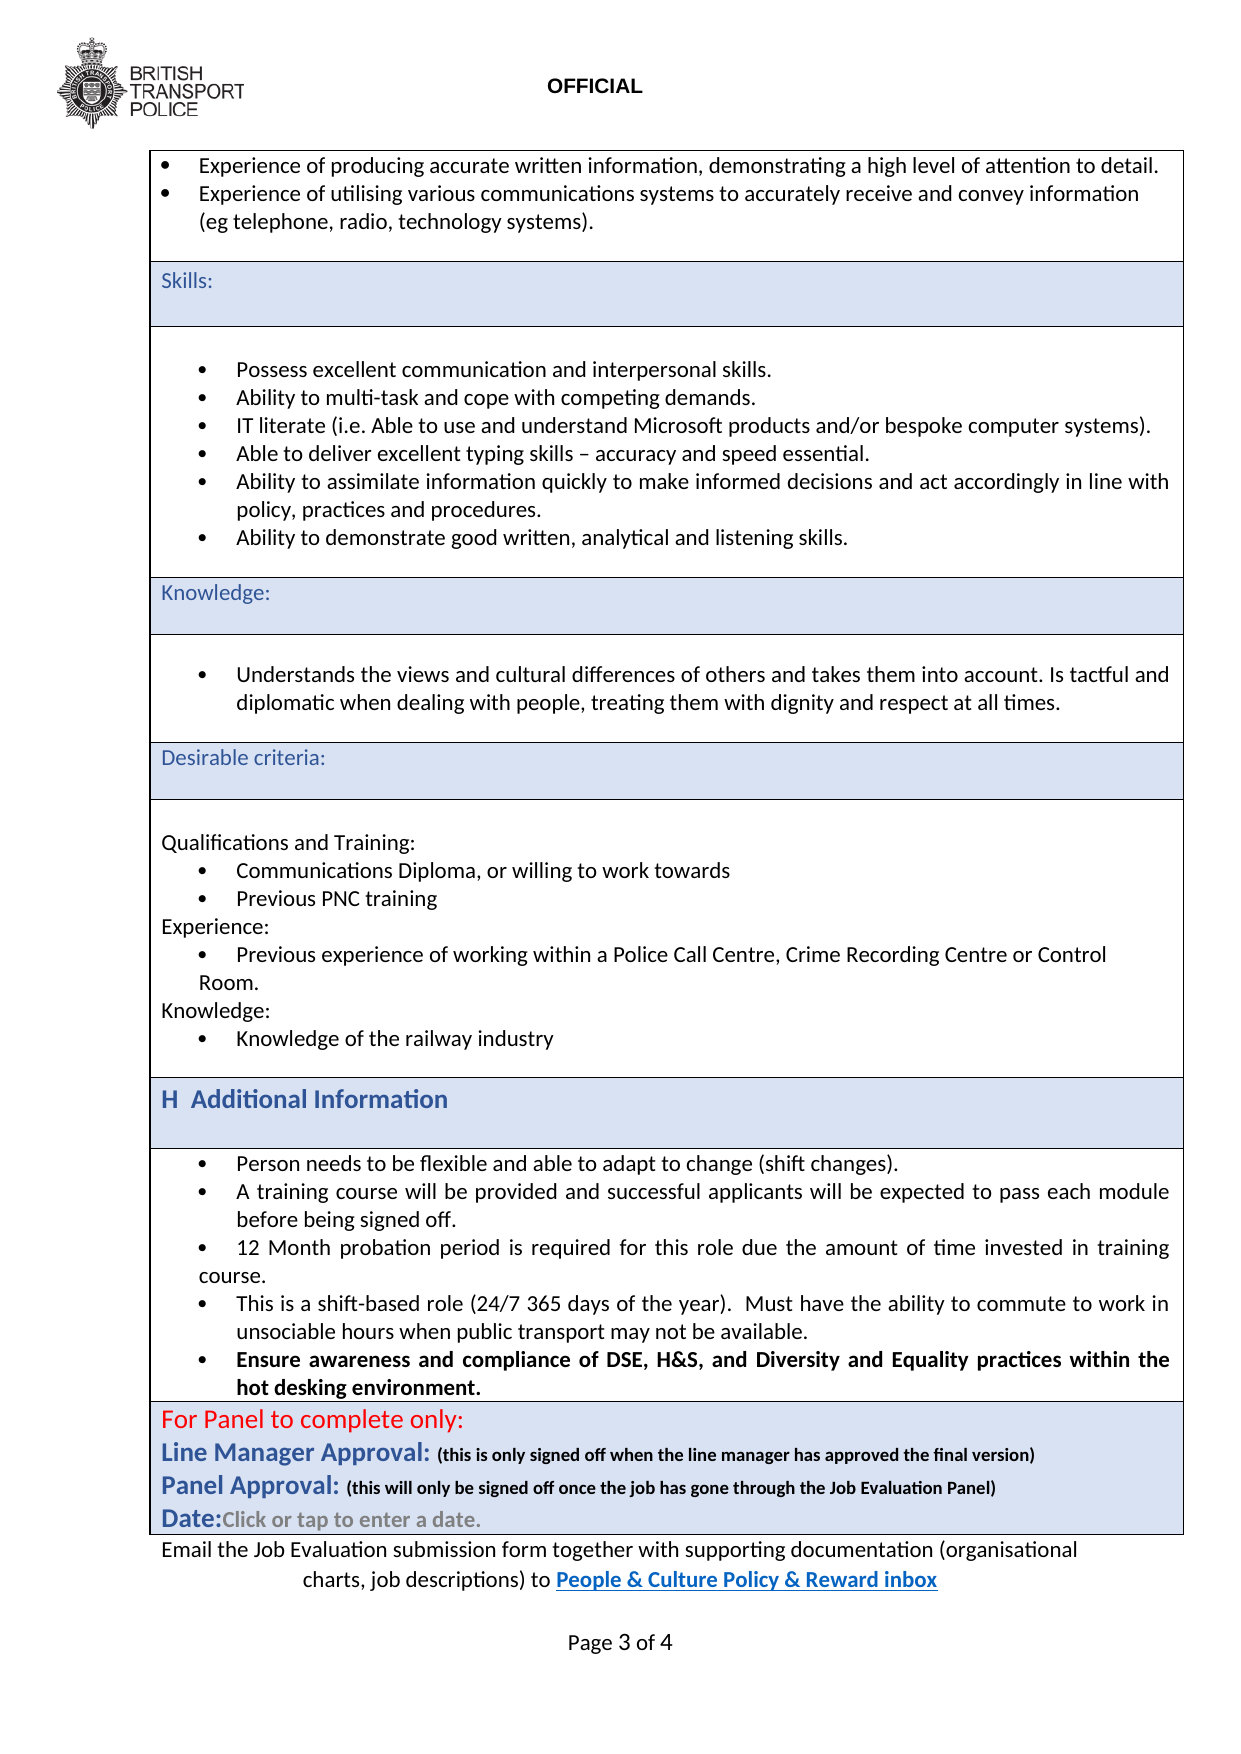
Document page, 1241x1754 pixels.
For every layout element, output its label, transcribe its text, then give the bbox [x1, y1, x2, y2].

table_cell Knowledge: [151, 578, 1183, 634]
table_cell Qualifications and Training: Communications Diploma, or willing to work towards Previous PNC training Experience: Previous experience of working within a Police Call Centre, Crime Recording Centre or Control Room. Knowledge: Knowledge of the railway industry [151, 800, 1183, 1077]
table_cell Desirable criteria: [151, 743, 1183, 799]
table_cell Possess excellent communication and interpersonal skills. Ability to multi-task and cope with competing demands. IT literate (i.e. Able to use and understand Microsoft products and/or bespoke computer systems). Able to deliver excellent typing skills – accuracy and speed essential. Ability to assimilate information quickly to make informed decisions and act accordingly in line with policy, practices and procedures. Ability to demonstrate good written, analytical and listening skills. [151, 327, 1183, 577]
picture [56, 37, 244, 128]
table_cell Understands the views and cultural differences of others and takes them into account. Is tactful and diplomatic when dealing with people, treating them with dignity and respect at all times. [151, 635, 1183, 742]
table_cell H Additional Information [151, 1078, 1183, 1148]
table_cell Person needs to be flexible and able to adapt to change (shift changes). A training course will be provided and successful applicants will be expected to pass each module before being signed off. 12 Month probation period is required for this role due the amount of time invested in training course. This is a shift-based role (24/7 365 days of the year). Must have the ability to commute to work in unsociable hours when public transport may not be available. Ensure awareness and compliance of DSE, H&S, and Diversity and Equality practices within the hot desking environment. [151, 1149, 1183, 1401]
table_cell Skills: [151, 262, 1183, 326]
table_cell For Panel to complete only: Line Manager Approval: (this is only signed off when the line manager has approved the final version) Panel Approval: (this will only be signed off once the job has gone through the Job Evaluation Panel) Date: [151, 1402, 1183, 1534]
text Email the Job Evaluation submission form together with supporting documentation (organisational charts, job descriptions) to People & Culture Policy & Reward inbox [150, 1535, 1090, 1594]
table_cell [151, 151, 1183, 261]
